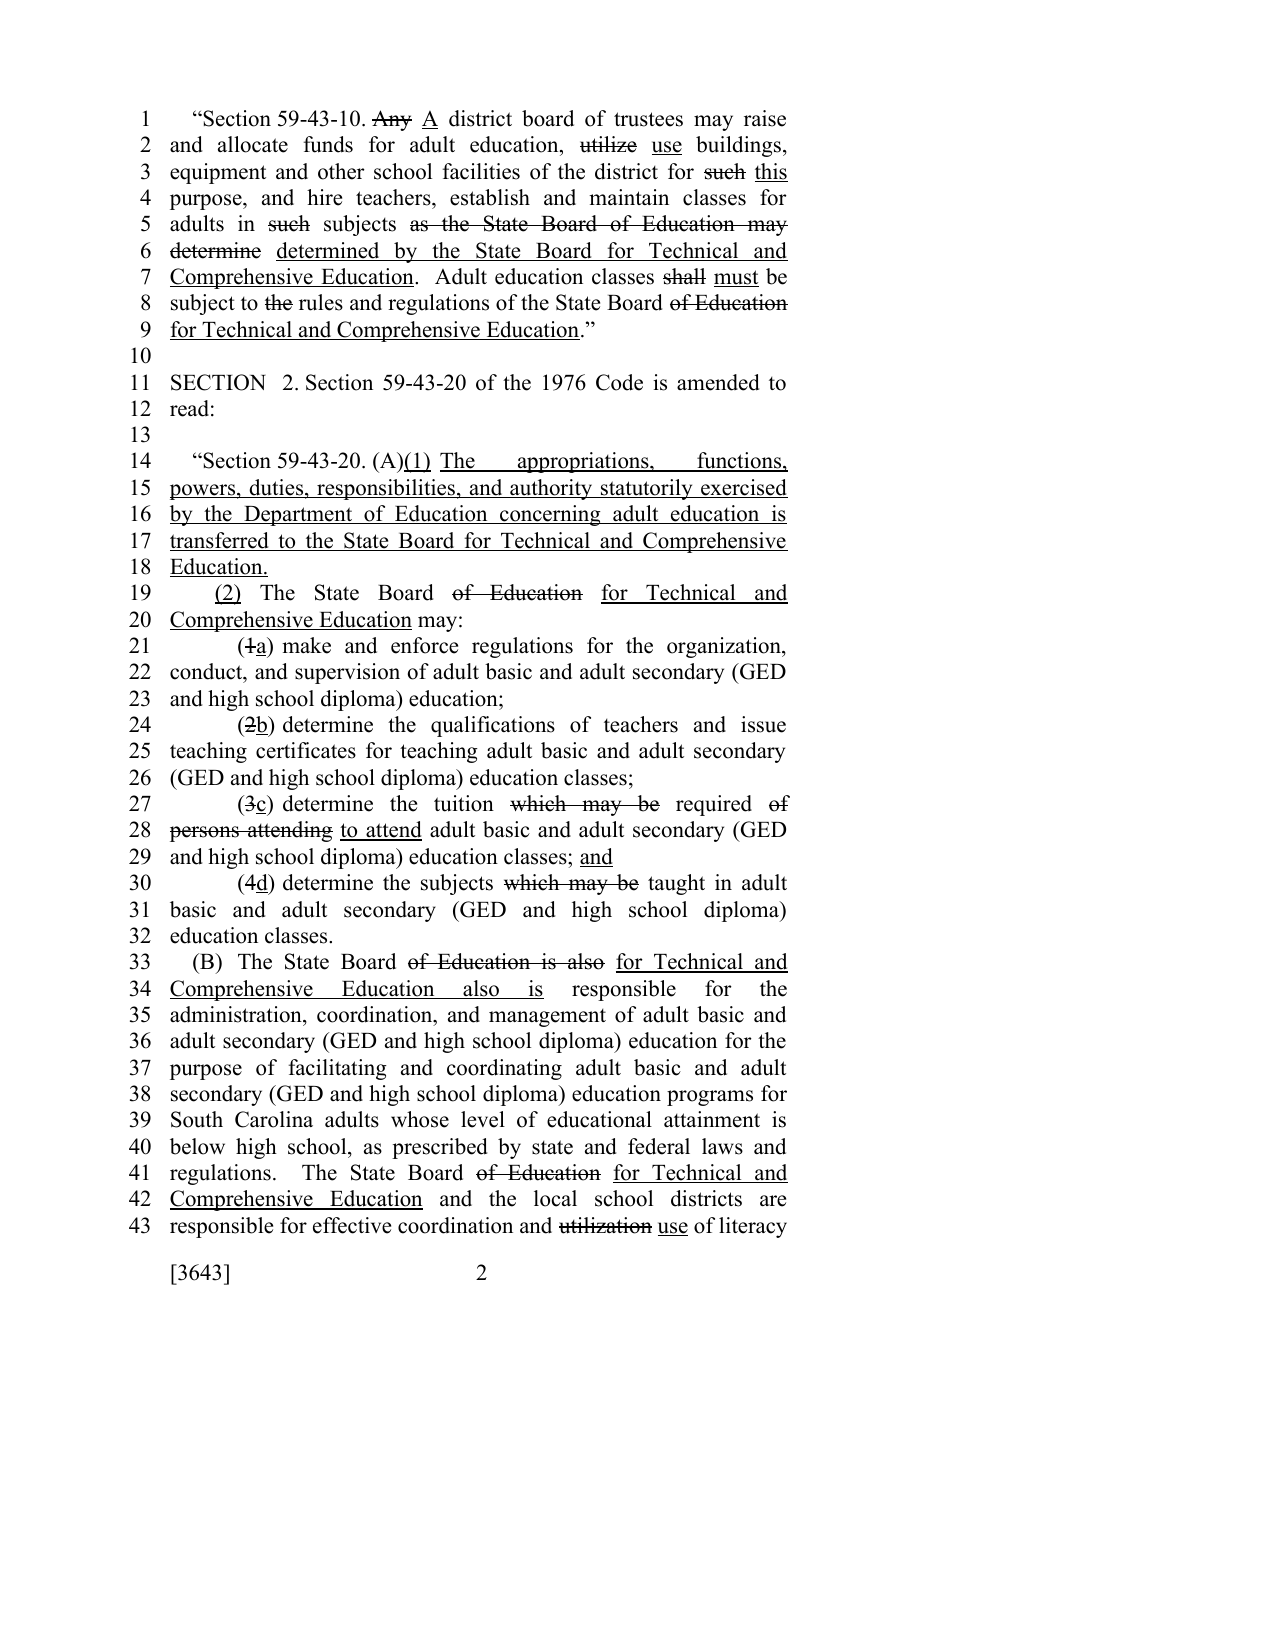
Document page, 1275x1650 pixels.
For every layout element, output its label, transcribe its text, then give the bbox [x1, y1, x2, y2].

text (4d) determine the subjects which may be taught in adult basic and adult secondary (GED and high school diploma) education classes. [169, 869, 787, 948]
text (3c) determine the tuition which may be required of persons attending to attend adult basic and adult secondary (GED and high school diploma) education classes; and [169, 790, 787, 869]
text (2b) determine the qualifications of teachers and issue teaching certificates for teaching adult basic and adult secondary (GED and high school diploma) education classes; [169, 711, 787, 790]
text “Section 59-43-20. (A)(1) The appropriations, functions, powers, duties, responsibilities, and authority statutorily exercised by the Department of Education concerning adult education is transferred to the State Board for Technical and Comprehensive Education. [169, 524, 787, 550]
text “Section 59-43-10. Any A district board of trustees may raise and allocate funds for adult education, utilize use buildings, equipment and other school facilities of the district for such this purpose, and hire teachers, establish and maintain classes for adults in such subjects as the State Board of Education may determine determined by the State Board for Technical and Comprehensive Education. Adult education classes shall must be subject to the rules and regulations of the State Board of Education for Technical and Comprehensive Education.” [169, 105, 787, 342]
text “Section 59-43-20. (A)(1) The appropriations, functions, powers, duties, responsibilities, and authority statutorily exercised by the Department of Education concerning adult education is transferred to the State Board for Technical and Comprehensive Education. [169, 448, 787, 497]
text (1a) make and enforce regulations for the organization, conduct, and supervision of adult basic and adult secondary (GED and high school diploma) education; [169, 632, 787, 711]
text “Section 59-43-20. (A)(1) The appropriations, functions, powers, duties, responsibilities, and authority statutorily exercised by the Department of Education concerning adult education is transferred to the State Board for Technical and Comprehensive Education. [169, 551, 787, 579]
text (2) The State Board of Education for Technical and Comprehensive Education may: [169, 579, 787, 632]
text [169, 948, 787, 1238]
text SECTION 2. Section 59-43-20 of the 1976 Code is amended to read: [169, 368, 787, 421]
